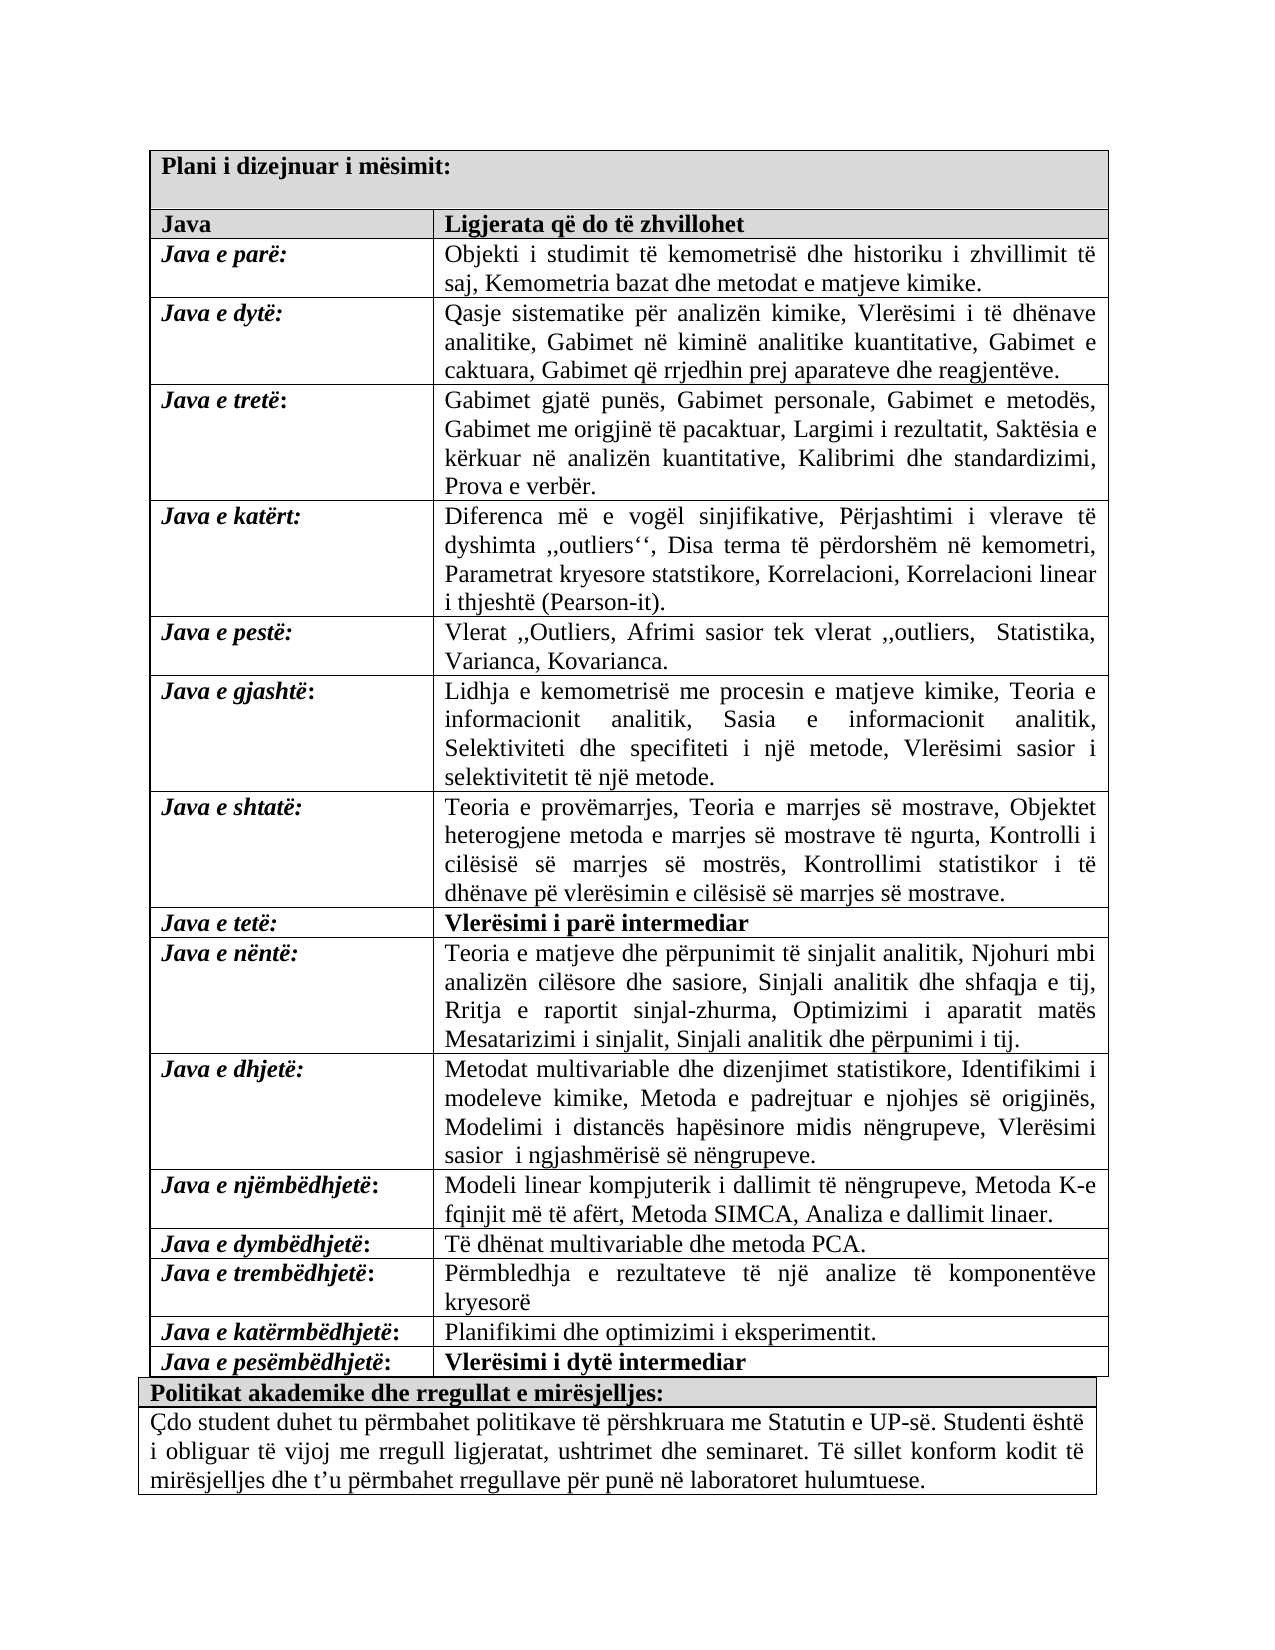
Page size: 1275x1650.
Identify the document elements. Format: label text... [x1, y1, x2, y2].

table_cell Java e katërmbëdhjetë: [151, 1317, 433, 1346]
table_cell Java [151, 210, 433, 238]
table_cell Java e parë: [151, 239, 433, 297]
table_cell Java e dytë: [151, 298, 433, 384]
table_cell Modeli linear kompjuterik i dallimit të nëngrupeve, Metoda K-e fqinjit më të afërt, Metoda SIMCA, Analiza e dallimit linaer. [434, 1170, 1108, 1228]
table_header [151, 151, 1108, 208]
table_cell Java e trembëdhjetë: [151, 1259, 433, 1316]
table_cell Java e gjashtë: [151, 676, 433, 791]
table_cell Vlerësimi i dytë intermediar [434, 1347, 1108, 1376]
table_cell Java e shtatë: [151, 792, 433, 907]
table_header Politikat akademike dhe rregullat e mirësjelljes: [139, 1378, 1096, 1406]
table_cell Të dhënat multivariable dhe metoda PCA. [434, 1229, 1108, 1257]
table_cell Objekti i studimit të kemometrisë dhe historiku i zhvillimit të saj, Kemometria bazat dhe metodat e matjeve kimike. [434, 239, 1108, 297]
table_cell Vlerësimi i parë intermediar [434, 908, 1108, 937]
table_cell Java e pesëmbëdhjetë: [151, 1347, 433, 1376]
table_cell Çdo student duhet tu përmbahet politikave të përshkruara me Statutin e UP-së. Studenti është i obliguar të vijoj me rregull ligjeratat, ushtrimet dhe seminaret. Të sillet konform kodit të mirësjelljes dhe t’u përmbahet rregullave për punë në laboratoret hulumtuese. [139, 1408, 1096, 1494]
table_cell Java e dhjetë: [151, 1054, 433, 1169]
table_cell Përmbledhja e rezultateve të një analize të komponentëve kryesorë [434, 1259, 1108, 1316]
table_cell Java e tretë: [151, 385, 433, 500]
table_cell Vlerat ,,Outliers, Afrimi sasior tek vlerat ,,outliers, Statistika, Varianca, Kovarianca. [434, 617, 1108, 675]
table_cell Teoria e matjeve dhe përpunimit të sinjalit analitik, Njohuri mbi analizën cilësore dhe sasiore, Sinjali analitik dhe shfaqja e tij, Rritja e raportit sinjal-zhurma, Optimizimi i aparatit matës Mesatarizimi i sinjalit, Sinjali analitik dhe përpunimi i tij. [434, 938, 1108, 1053]
table_cell Java e dymbëdhjetë: [151, 1229, 433, 1257]
table_cell Java e njëmbëdhjetë: [151, 1170, 433, 1228]
table_cell Metodat multivariable dhe dizenjimet statistikore, Identifikimi i modeleve kimike, Metoda e padrejtuar e njohjes së origjinës, Modelimi i distancës hapësinore midis nëngrupeve, Vlerësimi sasior i ngjashmërisë së nëngrupeve. [434, 1054, 1108, 1169]
table_cell Java e pestë: [151, 617, 433, 675]
table_cell Qasje sistematike për analizën kimike, Vlerësimi i të dhënave analitike, Gabimet në kiminë analitike kuantitative, Gabimet e caktuara, Gabimet që rrjedhin prej aparateve dhe reagjentëve. [434, 298, 1108, 384]
table_cell Gabimet gjatë punës, Gabimet personale, Gabimet e metodës, Gabimet me origjinë të pacaktuar, Largimi i rezultatit, Saktësia e kërkuar në analizën kuantitative, Kalibrimi dhe standardizimi, Prova e verbër. [434, 385, 1108, 500]
table_cell Diferenca më e vogël sinjifikative, Përjashtimi i vlerave të dyshimta ,,outliers‘‘, Disa terma të përdorshëm në kemometri, Parametrat kryesore statstikore, Korrelacioni, Korrelacioni linear i thjeshtë (Pearson-it). [434, 501, 1108, 616]
table_cell Planifikimi dhe optimizimi i eksperimentit. [434, 1317, 1108, 1346]
table_cell Lidhja e kemometrisë me procesin e matjeve kimike, Teoria e informacionit analitik, Sasia e informacionit analitik, Selektiviteti dhe specifiteti i një metode, Vlerësimi sasior i selektivitetit të një metode. [434, 676, 1108, 791]
table_cell Java e nëntë: [151, 938, 433, 1053]
table_cell Java e tetë: [151, 908, 433, 937]
table_cell Ligjerata që do të zhvillohet [434, 210, 1108, 238]
table_cell Java e katërt: [151, 501, 433, 616]
table_cell Teoria e provëmarrjes, Teoria e marrjes së mostrave, Objektet heterogjene metoda e marrjes së mostrave të ngurta, Kontrolli i cilësisë së marrjes së mostrës, Kontrollimi statistikor i të dhënave pë vlerësimin e cilësisë së marrjes së mostrave. [434, 792, 1108, 907]
